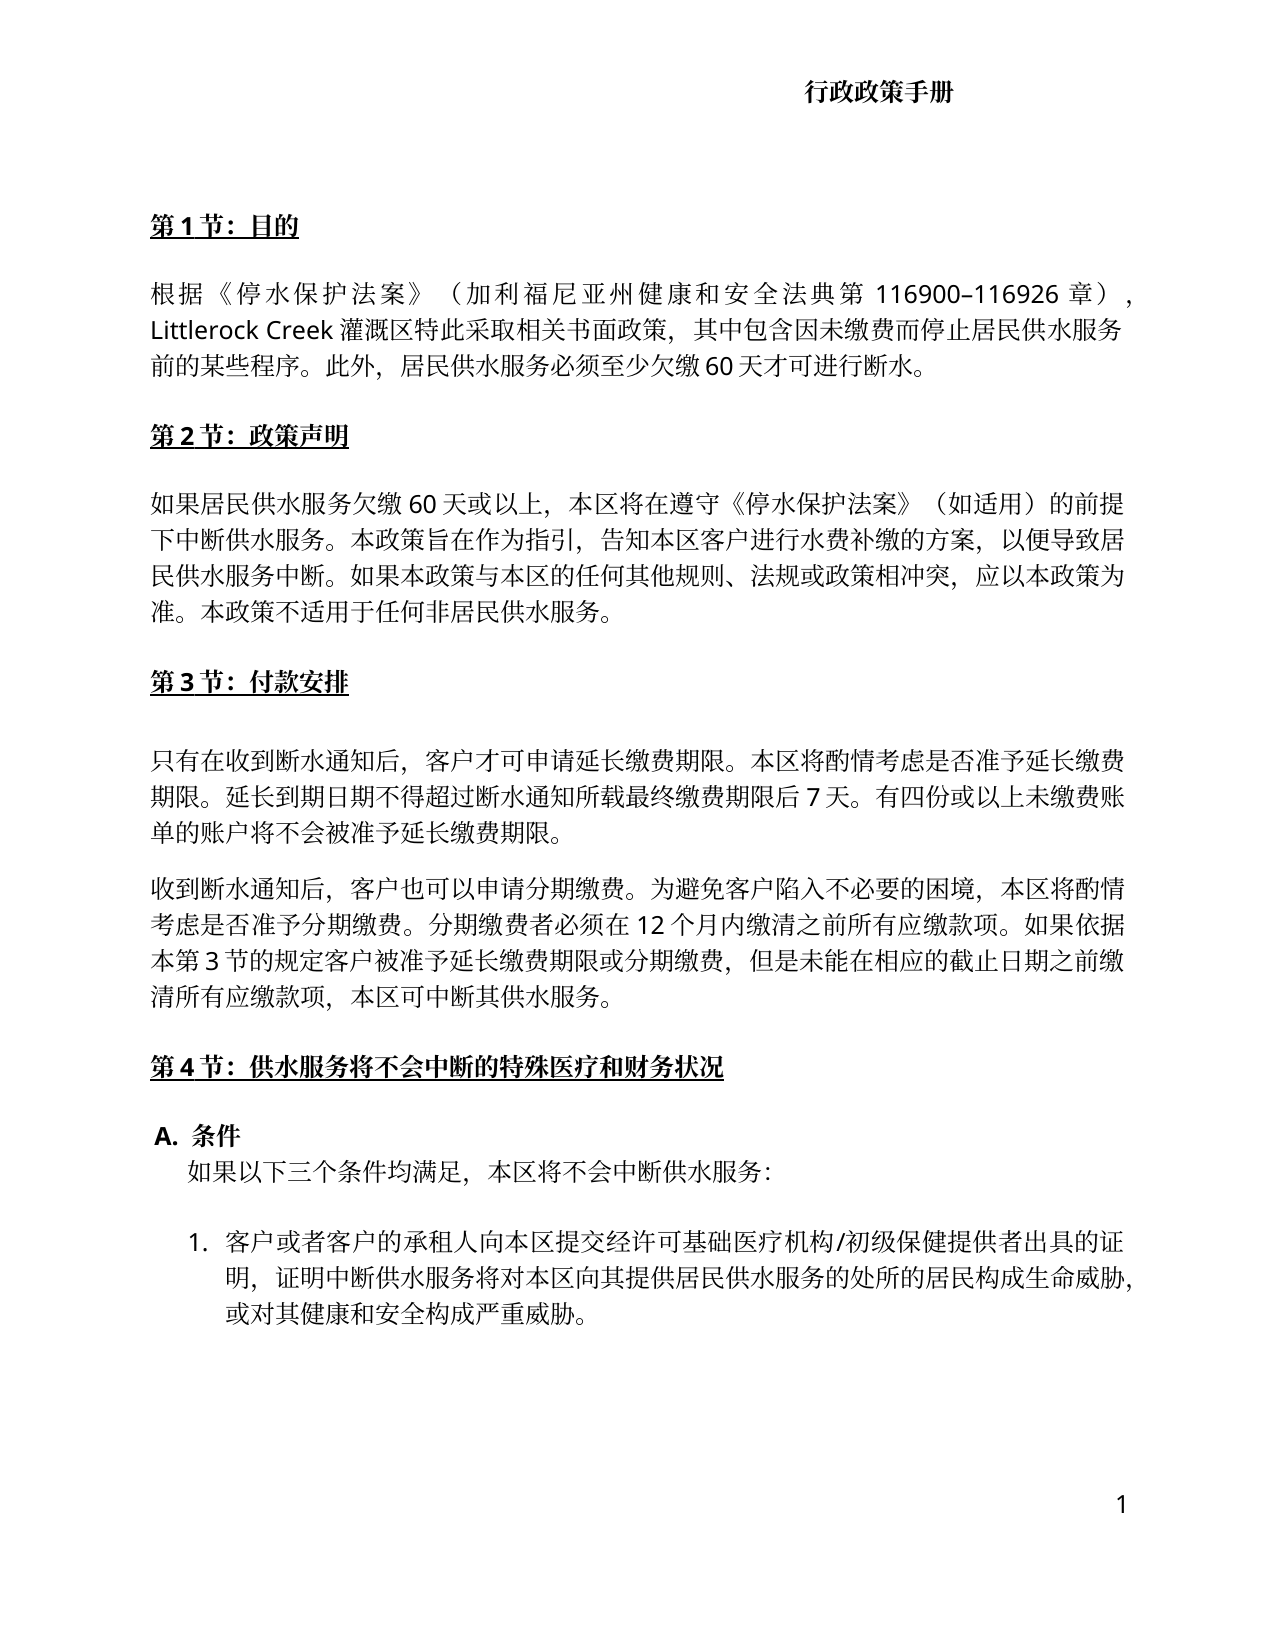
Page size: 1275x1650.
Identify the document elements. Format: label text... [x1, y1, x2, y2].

text 第2节：政策声明 [150, 417, 1210, 453]
text 只有在收到断水通知后，客户才可申请延长缴费期限。本区将酌情考虑是否准予延长缴费期限。延长到期日期不得超过断水通知所载最终缴费期限后7天。有四份或以上未缴费账单的账户将不会被准予延长缴费期限。 [150, 741, 1126, 849]
text 第3节：付款安排 [150, 663, 1210, 699]
subtitle 第4节：供水服务将不会中断的特殊医疗和财务状况 [150, 1048, 1125, 1084]
text 如果居民供水服务欠缴60天或以上，本区将在遵守《停水保护法案》（如适用）的前提下中断供水服务。本政策旨在作为指引，告知本区客户进行水费补缴的方案，以便导致居民供水服务中断。如果本政策与本区的任何其他规则、法规或政策相冲突，应以本政策为准。本政策不适用于任何非居民供水服务。 [150, 485, 1126, 629]
text 第1节：目的 [150, 207, 1210, 243]
text 收到断水通知后，客户也可以申请分期缴费。为避免客户陷入不必要的困境，本区将酌情考虑是否准予分期缴费。分期缴费者必须在12个月内缴清之前所有应缴款项。如果依据本第3节的规定客户被准予延长缴费期限或分期缴费，但是未能在相应的截止日期之前缴清所有应缴款项，本区可中断其供水服务。 [150, 870, 1126, 1014]
subtitle 条件 [154, 1116, 1210, 1152]
text 如果以下三个条件均满足，本区将不会中断供水服务： [187, 1152, 1125, 1188]
list 客户或者客户的承租人向本区提交经许可基础医疗机构/初级保健提供者出具的证明，证明中断供水服务将对本区向其提供居民供水服务的处所的居民构成生命威胁，或对其健康和安全构成严重威胁。 [187, 1222, 1125, 1330]
text 根据《停水保护法案》（加利福尼亚州健康和安全法典第116900–116926章），Littlerock Creek灌溉区特此采取相关书面政策，其中包含因未缴费而停止居民供水服务前的某些程序。此外，居民供水服务必须至少欠缴60天才可进行断水。 [150, 275, 1126, 383]
